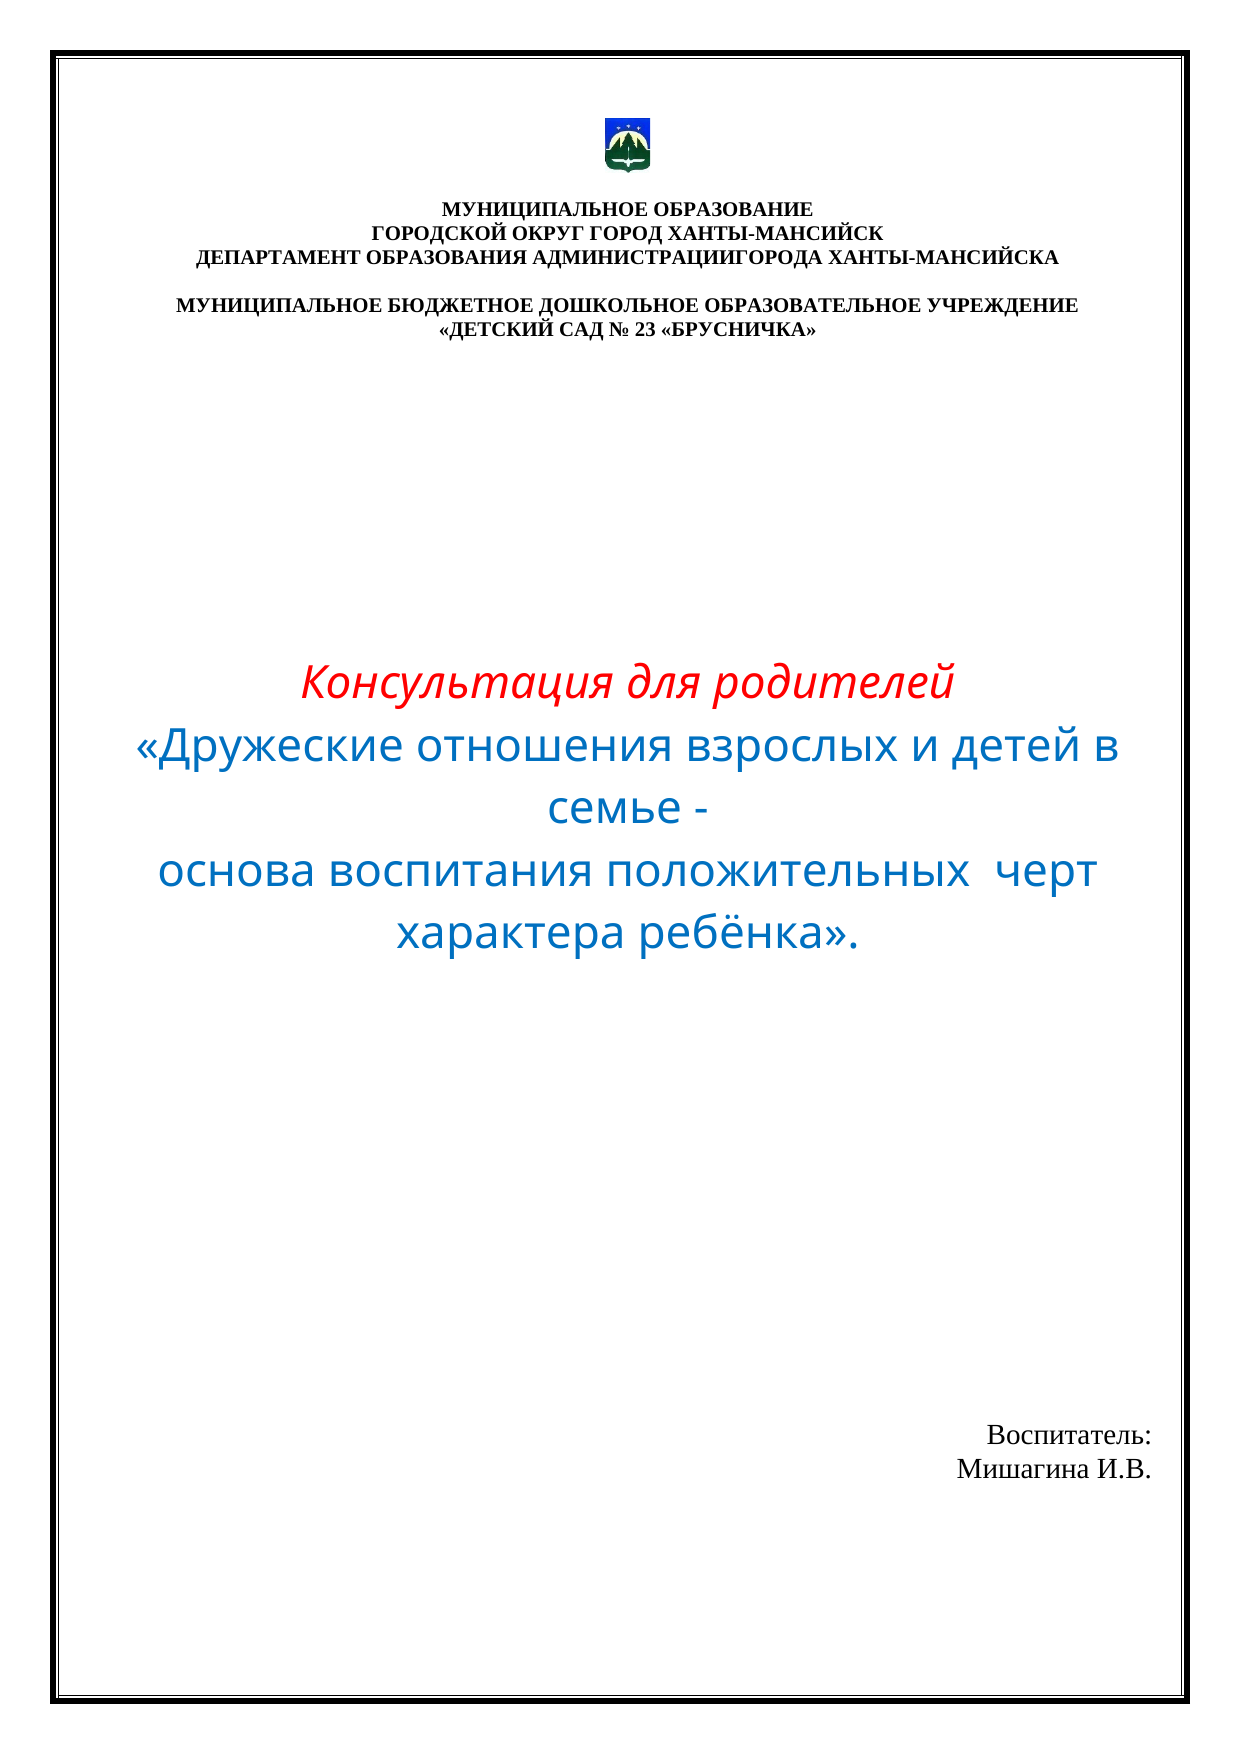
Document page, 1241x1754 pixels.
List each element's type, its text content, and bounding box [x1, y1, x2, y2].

text ДЕПАРТАМЕНТ ОБРАЗОВАНИЯ АДМИНИСТРАЦИИГОРОДА ХАНТЫ-МАНСИЙСКА [103, 245, 1152, 269]
text Мишагина И.В. [103, 1451, 1152, 1484]
text ГОРОДСКОЙ ОКРУГ ГОРОД ХАНТЫ-МАНСИЙСК [103, 221, 1152, 245]
text МУНИЦИПАЛЬНОЕ ОБРАЗОВАНИЕ [103, 197, 1152, 221]
text Воспитатель: [103, 1417, 1152, 1451]
text «ДЕТСКИЙ САД № 23 «БРУСНИЧКА» [103, 317, 1152, 341]
text основа воспитания положительных черт [103, 837, 1152, 899]
text «Дружеские отношения взрослых и детей в семье - [103, 712, 1152, 837]
text Консультация для родителей [103, 650, 1152, 712]
text характера ребёнка». [103, 899, 1152, 962]
text МУНИЦИПАЛЬНОЕ БЮДЖЕТНОЕ ДОШКОЛЬНОЕ ОБРАЗОВАТЕЛЬНОЕ УЧРЕЖДЕНИЕ [103, 293, 1152, 317]
picture [605, 118, 651, 173]
